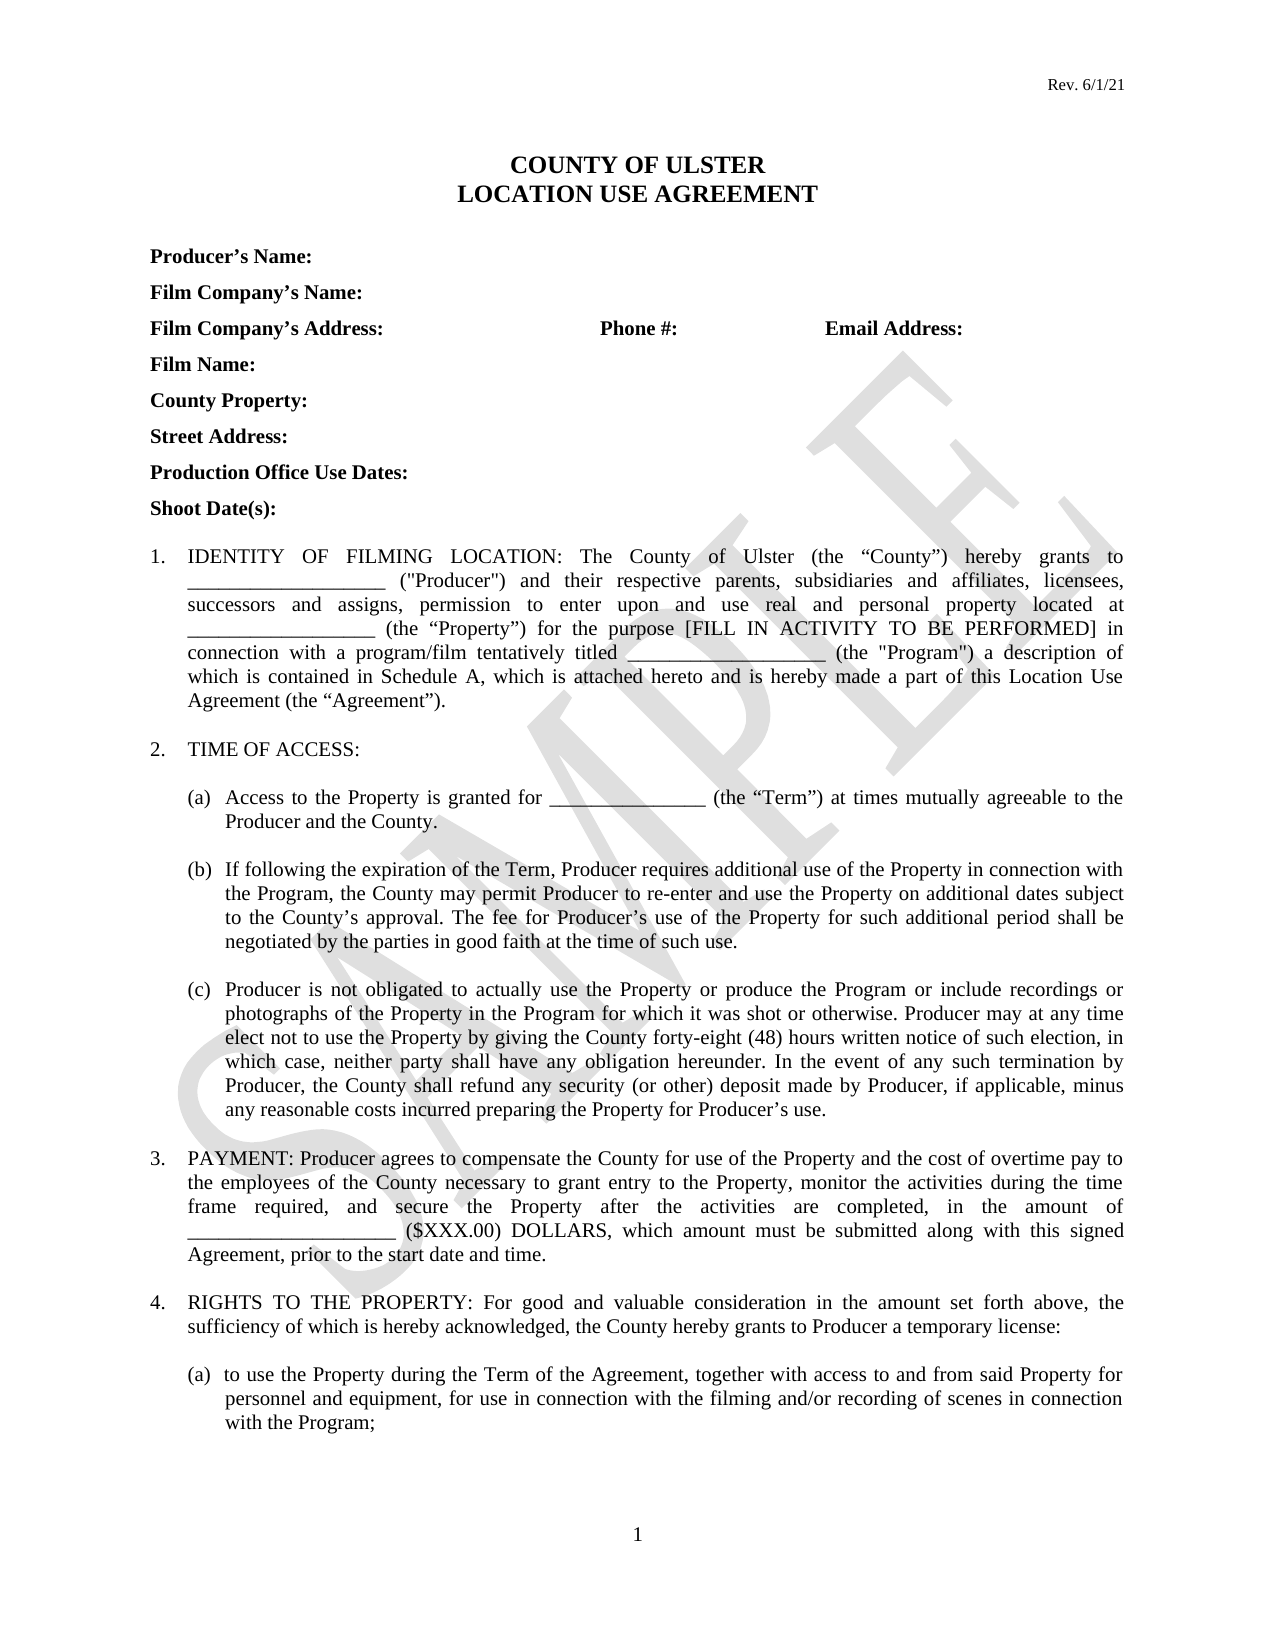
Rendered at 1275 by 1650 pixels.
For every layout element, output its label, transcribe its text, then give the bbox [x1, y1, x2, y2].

text Street Address: [150, 424, 1125, 448]
list IDENTITY OF FILMING LOCATION: The County of Ulster (the “County”) hereby grants to ___________________ ("Producer") and their respective parents, subsidiaries and affiliates, licensees, successors and assigns, permission to enter upon and use real and personal property located at __________________ (the “Property”) for the purpose [FILL IN ACTIVITY TO BE PERFORMED] in connection with a program/film tentatively titled ___________________ (the "Program") a description of which is contained in Schedule A, which is attached hereto and is hereby made a part of this Location Use Agreement (the “Agreement”). [150, 544, 1125, 712]
list Access to the Property is granted for _______________ (the “Term”) at times mutually agreeable to the Producer and the County. [187, 784, 1125, 833]
list TIME OF ACCESS: [150, 736, 1125, 761]
text LOCATION USE AGREEMENT [150, 179, 1125, 207]
text COUNTY OF ULSTER [150, 150, 1125, 179]
text Production Office Use Dates: [150, 460, 1125, 484]
text Film Name: [150, 352, 1125, 376]
text County Property: [150, 388, 1125, 412]
list If following the expiration of the Term, Producer requires additional use of the Property in connection with the Program, the County may permit Producer to re-enter and use the Property on additional dates subject to the County’s approval. The fee for Producer’s use of the Property for such additional period shall be negotiated by the parties in good faith at the time of such use. [187, 857, 1125, 953]
list PAYMENT: Producer agrees to compensate the County for use of the Property and the cost of overtime pay to the employees of the County necessary to grant entry to the Property, monitor the activities during the time frame required, and secure the Property after the activities are completed, in the amount of ____________________ ($XXX.00) DOLLARS, which amount must be submitted along with this signed Agreement, prior to the start date and time. [150, 1146, 1125, 1266]
text Film Company’s Name: [150, 279, 1125, 304]
text (a) to use the Property during the Term of the Agreement, together with access to and from said Property for personnel and equipment, for use in connection with the filming and/or recording of scenes in connection with the Program; [187, 1362, 1125, 1434]
list Producer is not obligated to actually use the Property or produce the Program or include recordings or photographs of the Property in the Program for which it was shot or otherwise. Producer may at any time elect not to use the Property by giving the County forty-eight (48) hours written notice of such election, in which case, neither party shall have any obligation hereunder. In the event of any such termination by Producer, the County shall refund any security (or other) deposit made by Producer, if applicable, minus any reasonable costs incurred preparing the Property for Producer’s use. [187, 977, 1125, 1121]
text Film Company’s Address: Phone #: Email Address: [150, 316, 1125, 340]
text Producer’s Name: [150, 243, 1125, 268]
list RIGHTS TO THE PROPERTY: For good and valuable consideration in the amount set forth above, the sufficiency of which is hereby acknowledged, the County hereby grants to Producer a temporary license: [150, 1290, 1125, 1338]
text Shoot Date(s): [150, 496, 1125, 520]
